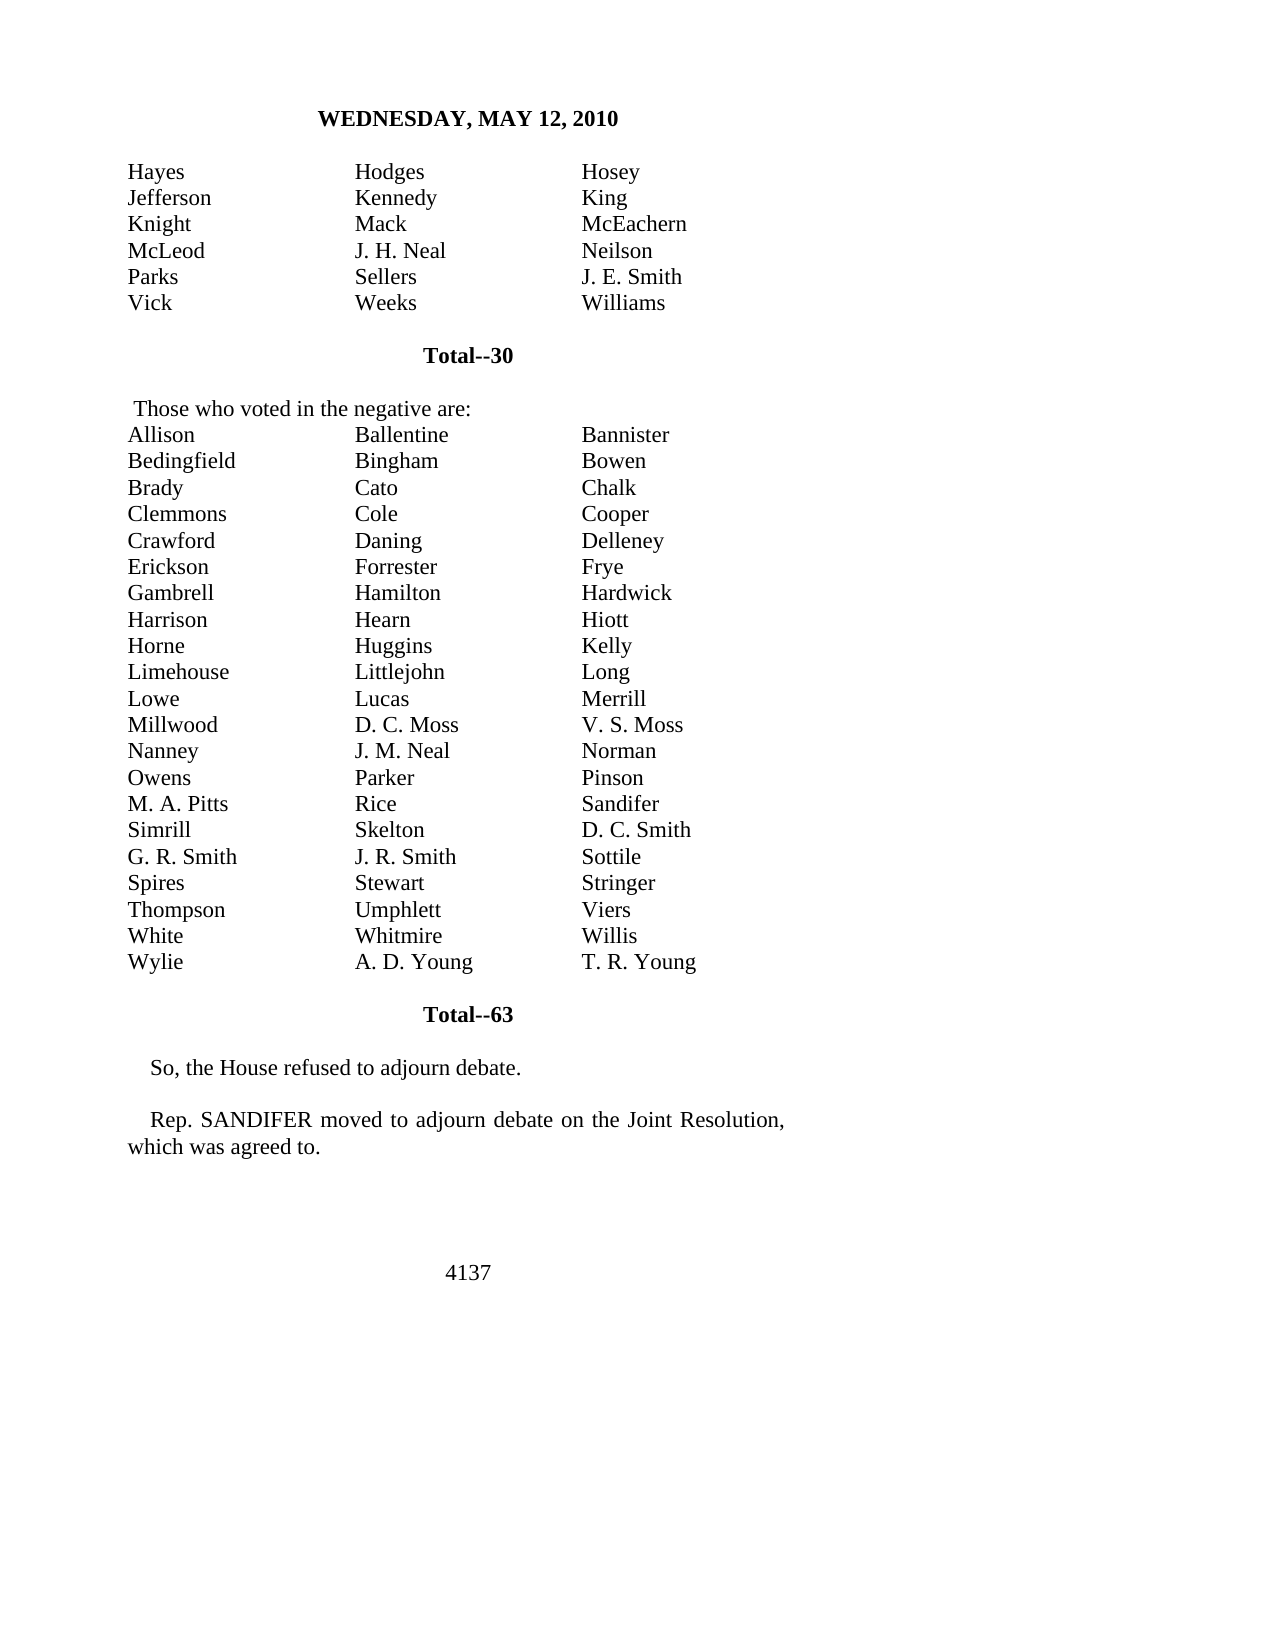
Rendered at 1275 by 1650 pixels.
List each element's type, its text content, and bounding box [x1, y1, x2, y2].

table_cell Millwood [116, 711, 343, 737]
table_cell Bingham [343, 448, 570, 474]
text Those who voted in the negative are: [127, 395, 786, 421]
table_cell Skelton [343, 817, 570, 843]
table_cell McEachern [570, 210, 797, 237]
table_cell King [570, 184, 797, 210]
table_cell Daning [343, 527, 570, 553]
table_cell Hardwick [570, 579, 797, 606]
table_cell Nanney [116, 738, 343, 764]
text Rep. SANDIFER moved to adjourn debate on the Joint Resolution, which was agreed to. [127, 1106, 786, 1159]
table_header Allison [116, 421, 343, 448]
table_cell Rice [343, 790, 570, 817]
table_cell Umphlett [343, 896, 570, 922]
table_cell Cooper [570, 500, 797, 527]
table_cell Stringer [570, 869, 797, 896]
table_cell Crawford [116, 527, 343, 553]
table_cell Knight [116, 210, 343, 237]
table_cell J. R. Smith [343, 843, 570, 869]
table_cell Huggins [343, 632, 570, 658]
table_cell Parker [343, 764, 570, 790]
table_cell G. R. Smith [116, 843, 343, 869]
table_cell Frye [570, 553, 797, 579]
table_cell Hodges [343, 158, 570, 184]
table_cell Erickson [116, 553, 343, 579]
table_cell Chalk [570, 474, 797, 500]
table_cell Stewart [343, 869, 570, 896]
table_cell McLeod [116, 237, 343, 263]
table_cell M. A. Pitts [116, 790, 343, 817]
table_cell Owens [116, 764, 343, 790]
table_cell Wylie [116, 948, 343, 975]
table_cell Kennedy [343, 184, 570, 210]
table_cell Hosey [570, 158, 797, 184]
table_cell Hiott [570, 606, 797, 632]
table_cell Horne [116, 632, 343, 658]
table_cell Weeks [343, 290, 570, 316]
table_cell Spires [116, 869, 343, 896]
table_cell J. H. Neal [343, 237, 570, 263]
table_cell Kelly [570, 632, 797, 658]
table_cell Merrill [570, 685, 797, 711]
table_cell Sottile [570, 843, 797, 869]
table_cell Bowen [570, 448, 797, 474]
table_cell Lucas [343, 685, 570, 711]
table_cell Bedingfield [116, 448, 343, 474]
table_cell D. C. Smith [570, 817, 797, 843]
table_cell Lowe [116, 685, 343, 711]
table_cell Long [570, 659, 797, 685]
table_cell Norman [570, 738, 797, 764]
table_cell Littlejohn [343, 659, 570, 685]
table_cell A. D. Young [343, 948, 570, 975]
table_cell Vick [116, 290, 343, 316]
table_cell Cole [343, 500, 570, 527]
table_cell Parks [116, 263, 343, 289]
table_cell Harrison [116, 606, 343, 632]
table_cell Jefferson [116, 184, 343, 210]
table_cell Thompson [116, 896, 343, 922]
table_cell Cato [343, 474, 570, 500]
table_cell Forrester [343, 553, 570, 579]
table_cell Hamilton [343, 579, 570, 606]
table_cell Willis [570, 922, 797, 948]
table_cell Neilson [570, 237, 797, 263]
table_cell D. C. Moss [343, 711, 570, 737]
table_cell Brady [116, 474, 343, 500]
table_cell Mack [343, 210, 570, 237]
table_header Bannister [570, 421, 797, 448]
table_cell Gambrell [116, 579, 343, 606]
table_cell Hayes [116, 158, 343, 184]
table_cell Sellers [343, 263, 570, 289]
table_cell Whitmire [343, 922, 570, 948]
table_cell J. E. Smith [570, 263, 797, 289]
text Total--30 [127, 342, 786, 368]
table_cell Simrill [116, 817, 343, 843]
table_cell V. S. Moss [570, 711, 797, 737]
text Total--63 [127, 1001, 786, 1027]
table_cell T. R. Young [570, 948, 797, 975]
table_cell Clemmons [116, 500, 343, 527]
text So, the House refused to adjourn debate. [127, 1054, 786, 1080]
table_cell Pinson [570, 764, 797, 790]
table_cell J. M. Neal [343, 738, 570, 764]
table_header Ballentine [343, 421, 570, 448]
table_cell Delleney [570, 527, 797, 553]
table_cell Hearn [343, 606, 570, 632]
table_cell White [116, 922, 343, 948]
table_cell Williams [570, 290, 797, 316]
table_cell Limehouse [116, 659, 343, 685]
table_cell Sandifer [570, 790, 797, 817]
table_cell Viers [570, 896, 797, 922]
